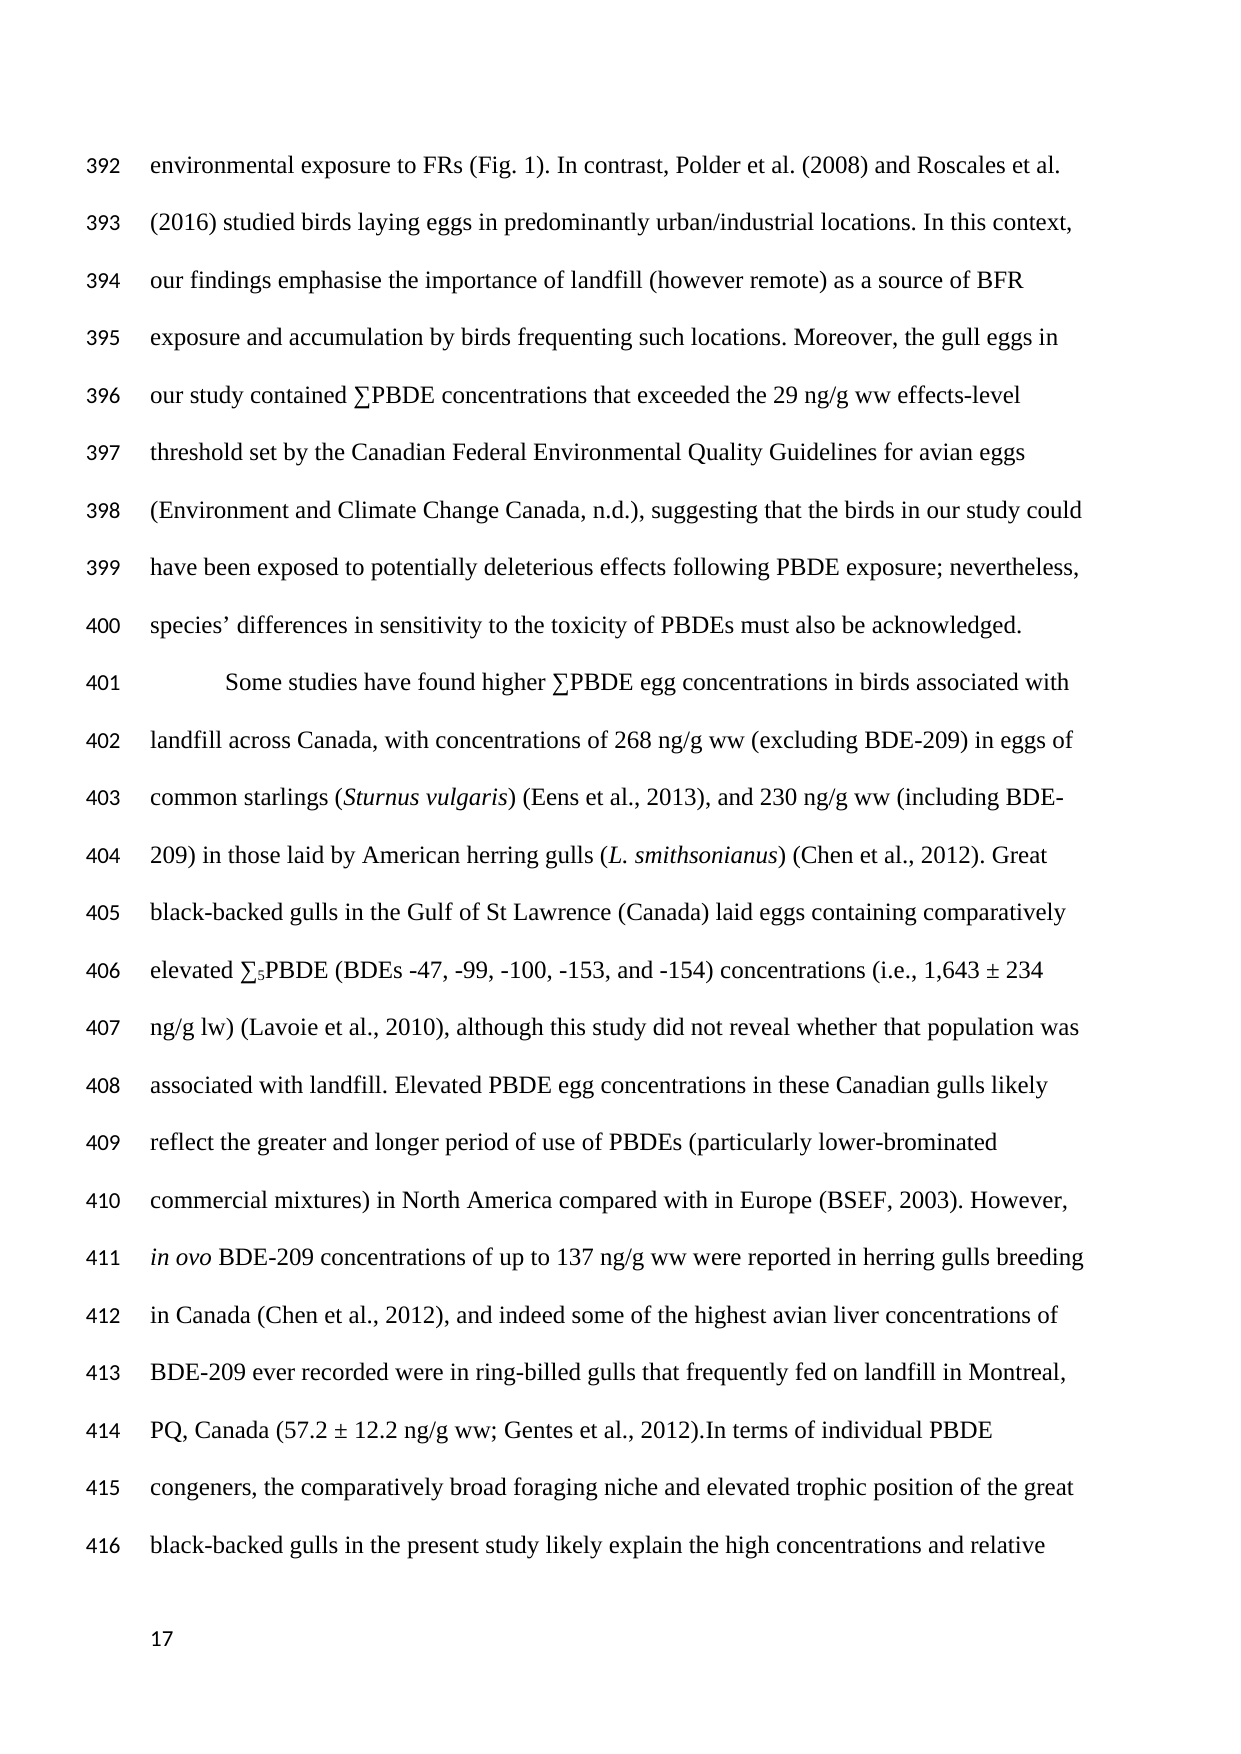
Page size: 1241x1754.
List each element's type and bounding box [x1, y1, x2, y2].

text [150, 150, 1090, 639]
text [150, 667, 1090, 1559]
